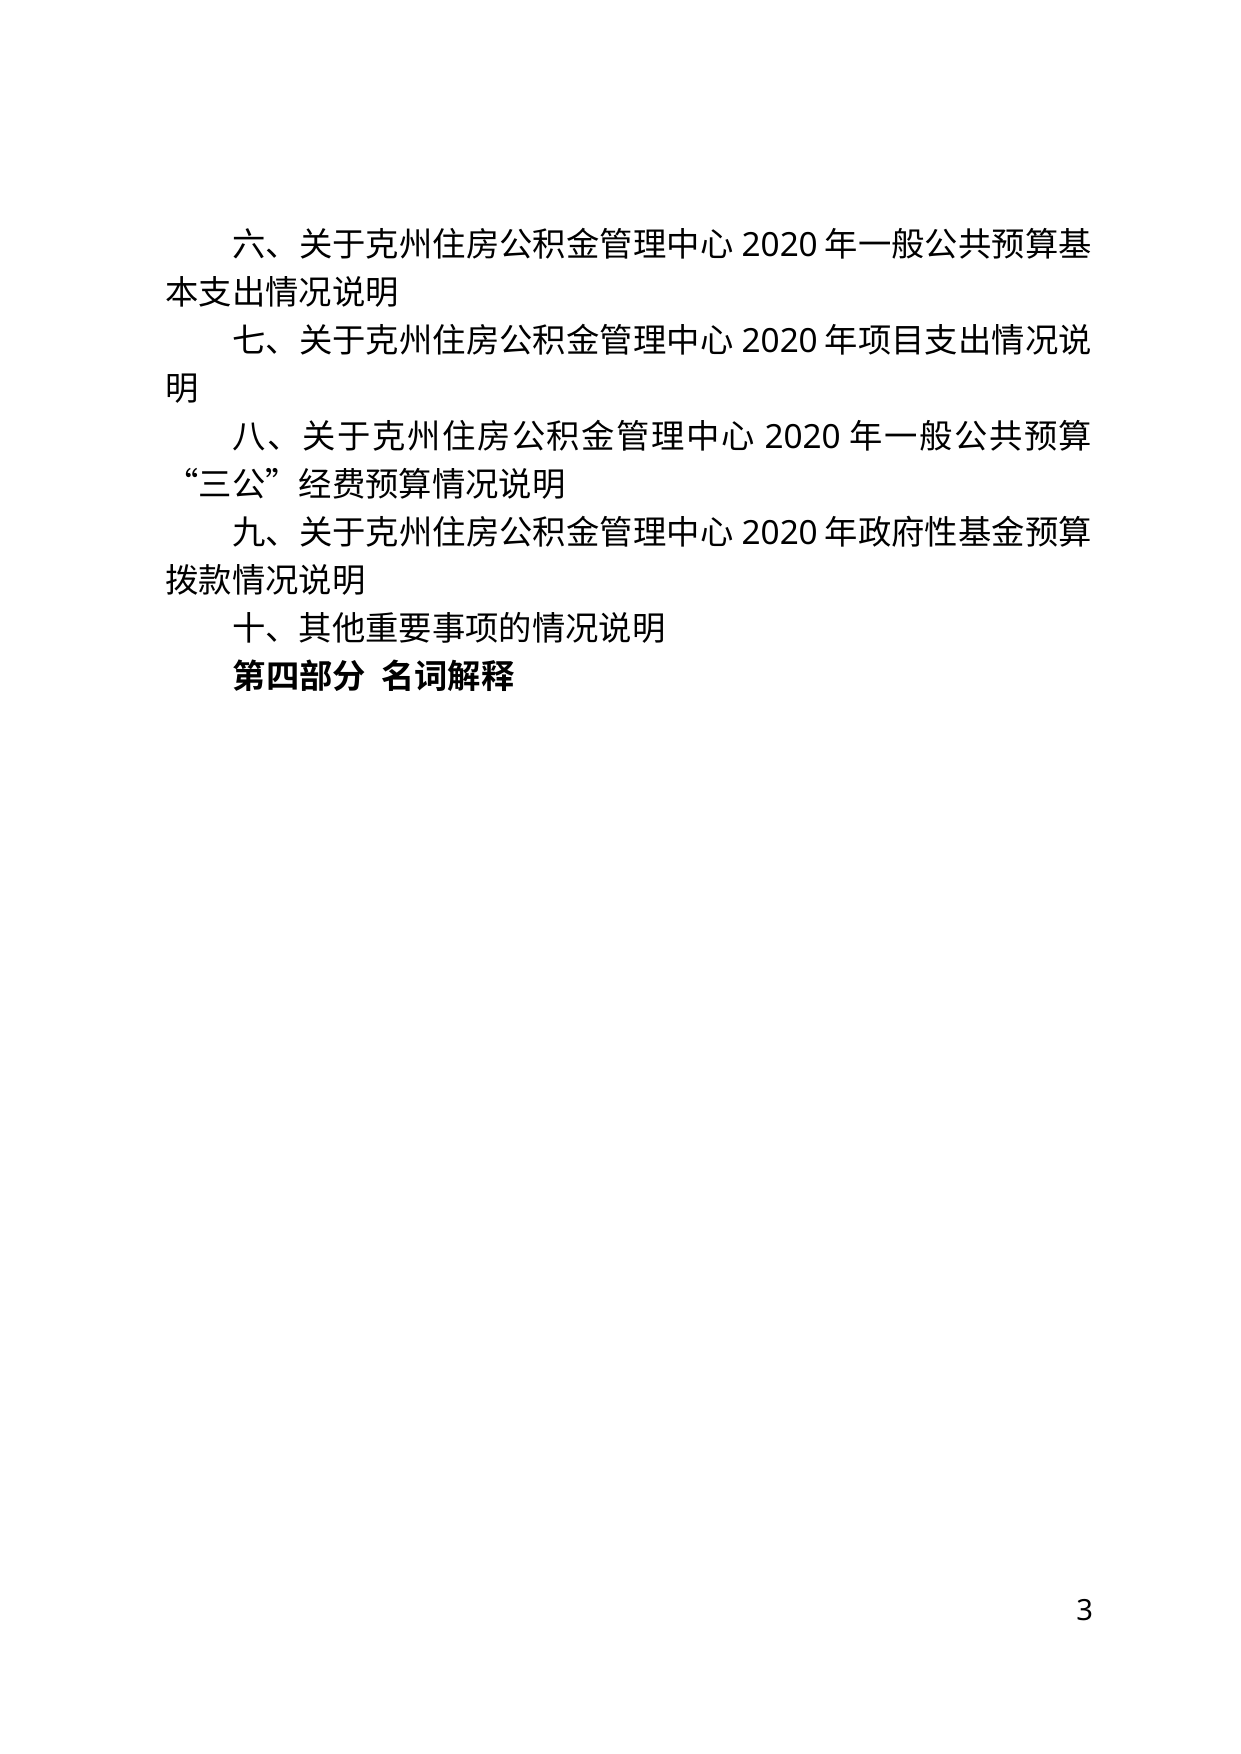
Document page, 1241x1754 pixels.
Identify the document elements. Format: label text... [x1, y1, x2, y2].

text 第四部分 名词解释 [165, 650, 1092, 698]
text 六、关于克州住房公积金管理中心2020年一般公共预算基本支出情况说明 [165, 218, 1092, 314]
text 八、关于克州住房公积金管理中心2020年一般公共预算“三公”经费预算情况说明 [165, 410, 1092, 506]
text 七、关于克州住房公积金管理中心2020年项目支出情况说明 [165, 314, 1092, 410]
text 十、其他重要事项的情况说明 [165, 602, 1092, 650]
text 九、关于克州住房公积金管理中心2020年政府性基金预算拨款情况说明 [165, 506, 1092, 602]
